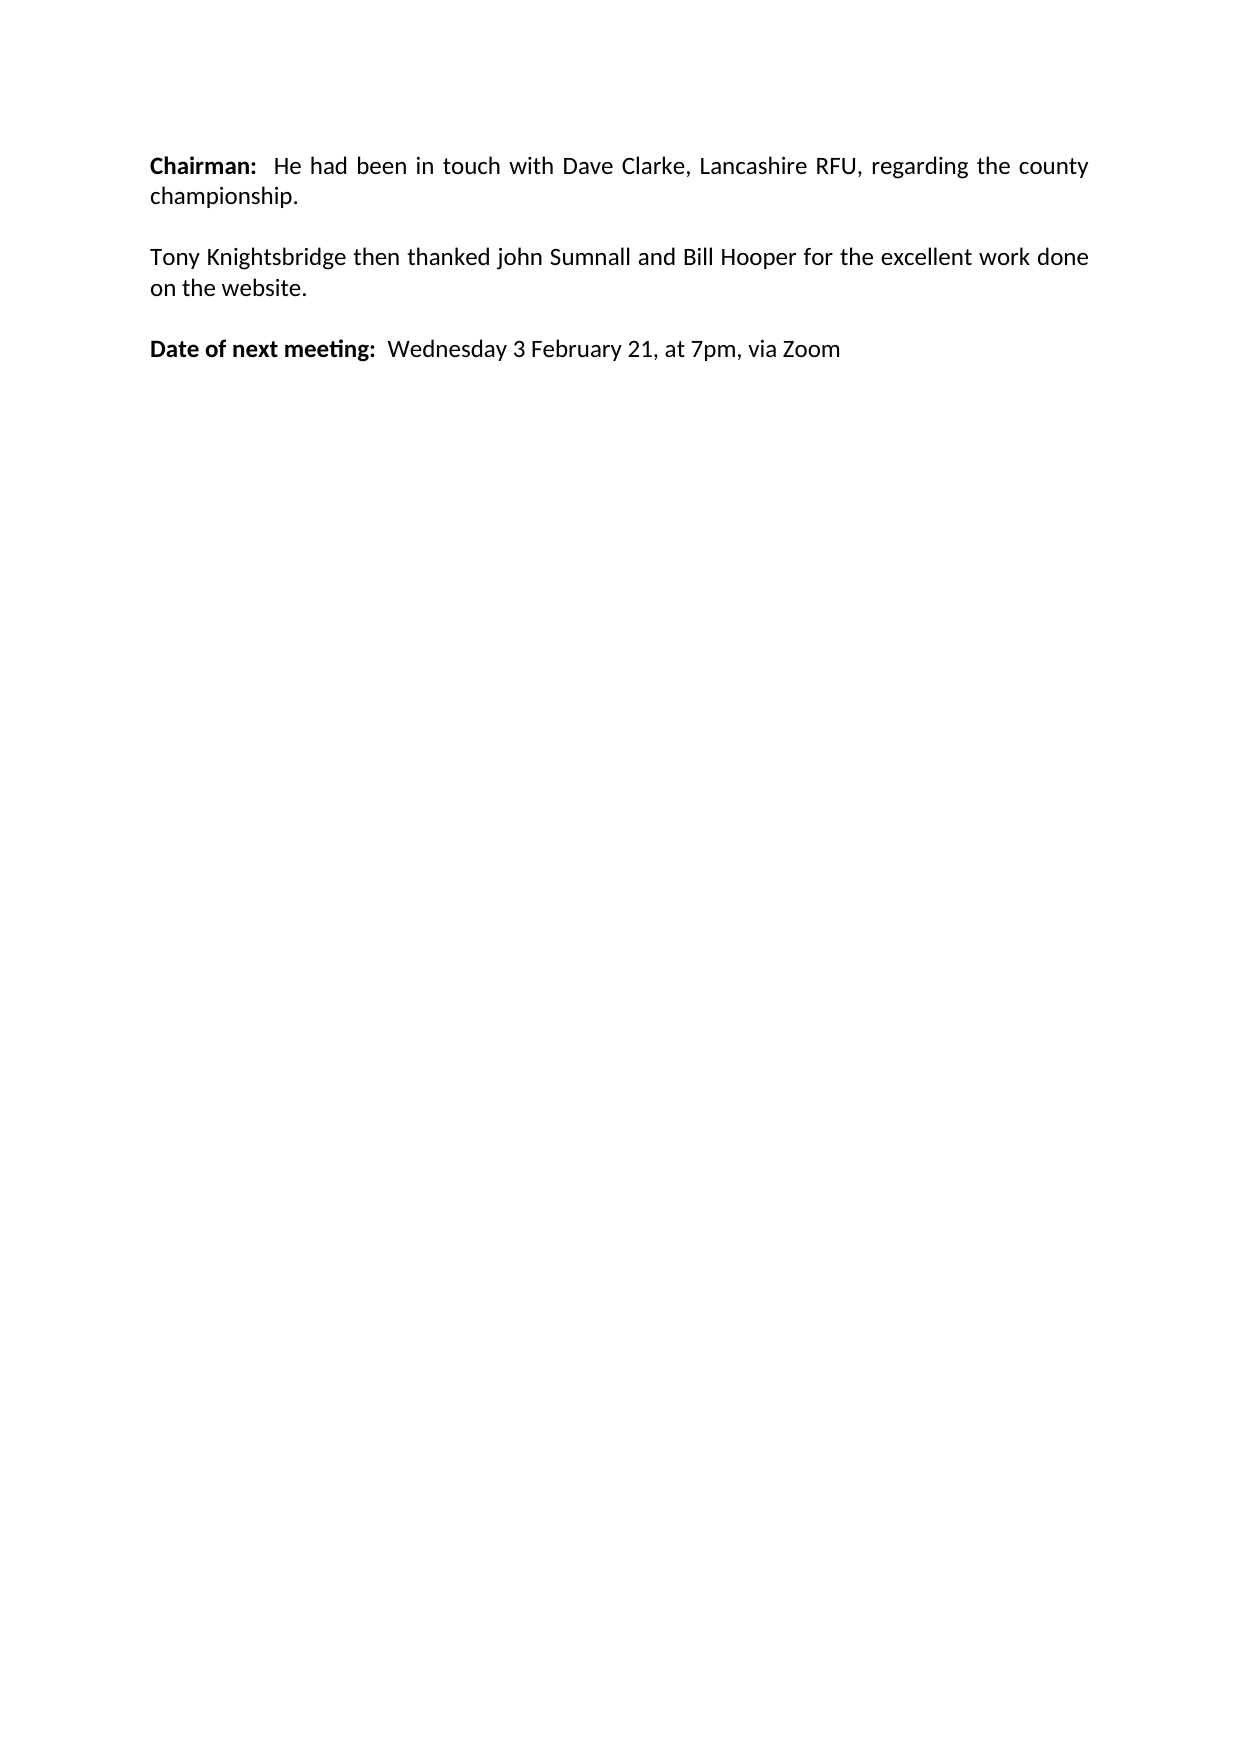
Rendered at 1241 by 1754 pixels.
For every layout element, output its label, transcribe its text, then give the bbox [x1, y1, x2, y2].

text Date of next meeting: Wednesday 3 February 21, at 7pm, via Zoom [150, 333, 1090, 364]
text Tony Knightsbridge then thanked john Sumnall and Bill Hooper for the excellent work done on the website. [150, 242, 1090, 303]
text Chairman: He had been in touch with Dave Clarke, Lancashire RFU, regarding the county championship. [150, 150, 1090, 211]
